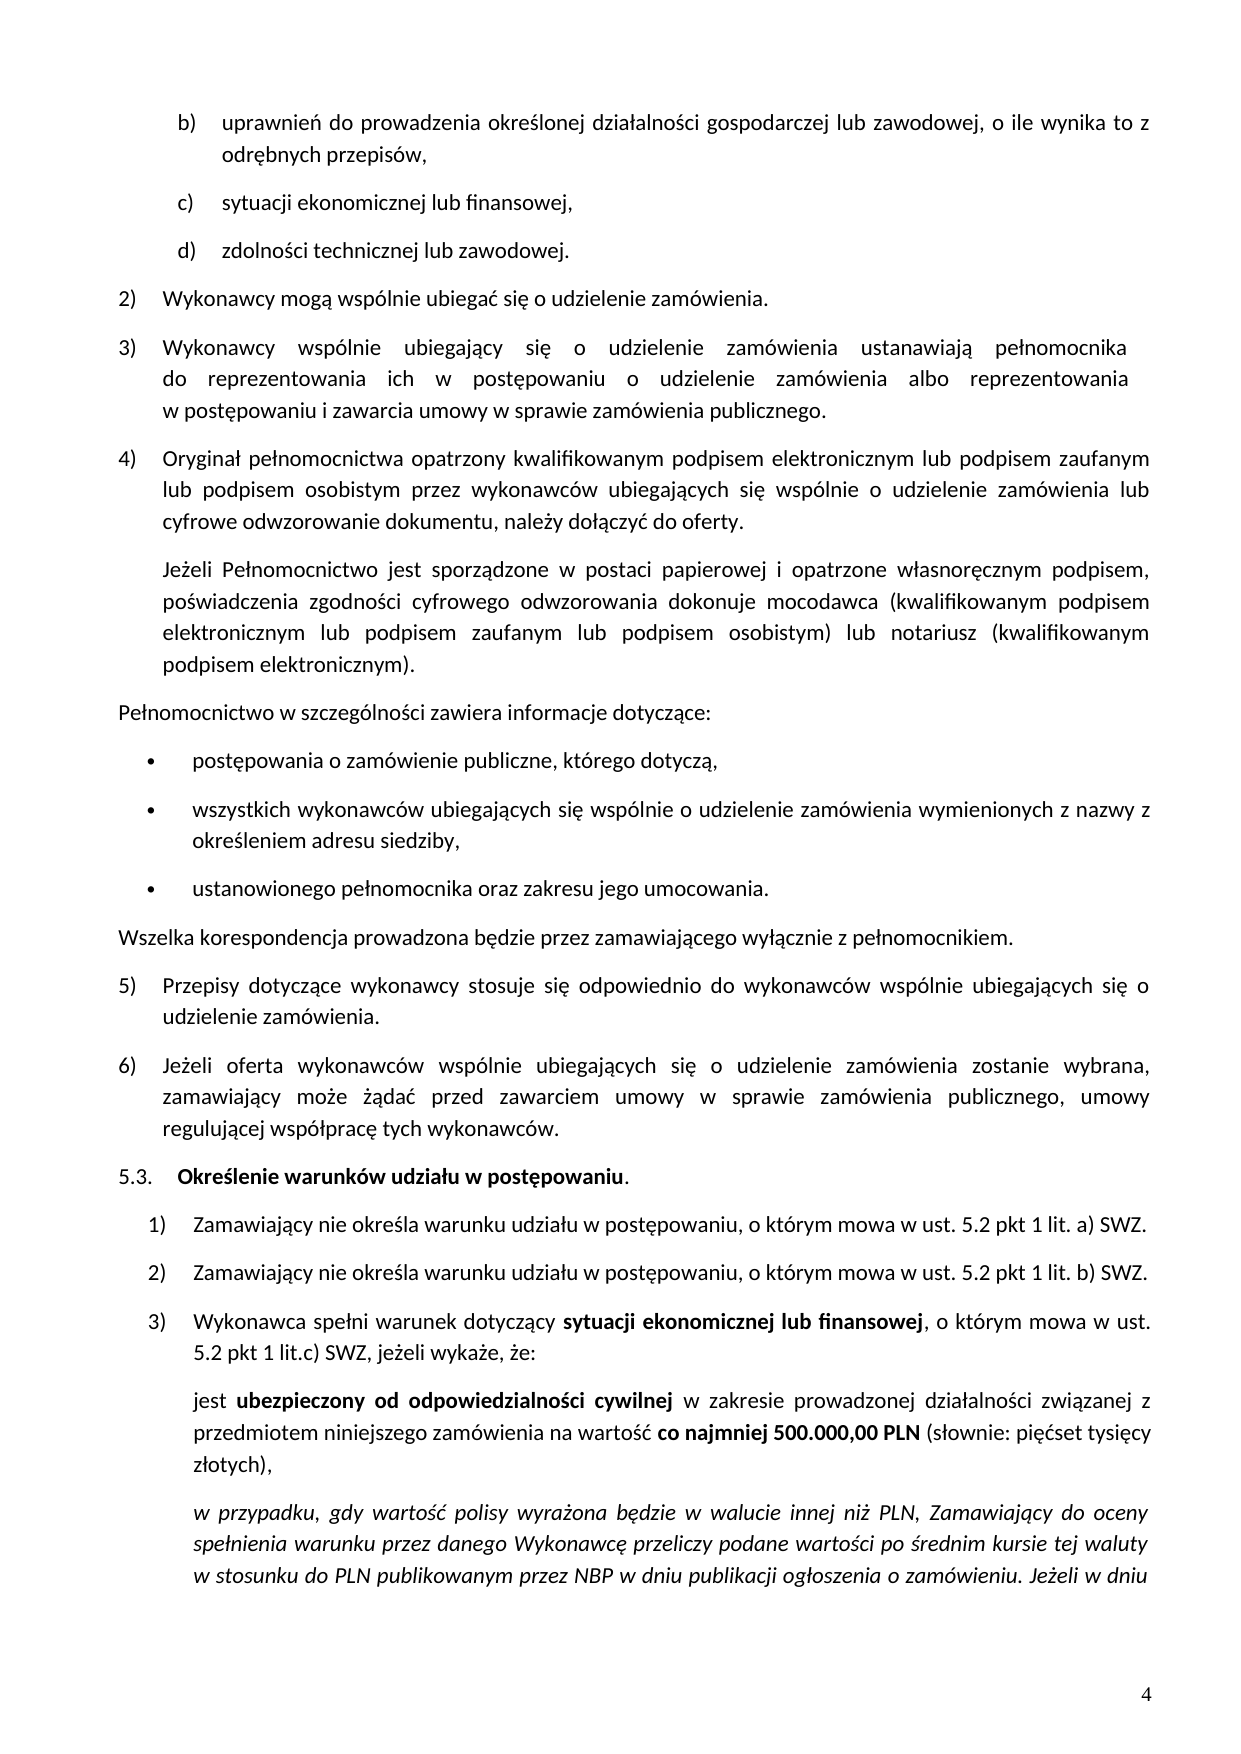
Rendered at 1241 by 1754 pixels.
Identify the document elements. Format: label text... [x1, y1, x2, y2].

list Wykonawcy wspólnie ubiegający się o udzielenie zamówienia ustanawiają pełnomocnika do reprezentowania ich w postępowaniu o udzielenie zamówienia albo reprezentowania w postępowaniu i zawarcia umowy w sprawie zamówienia publicznego. [118, 333, 1152, 424]
list ustanowionego pełnomocnika oraz zakresu jego umocowania. [148, 874, 1152, 902]
list uprawnień do prowadzenia określonej działalności gospodarczej lub zawodowej, o ile wynika to z odrębnych przepisów, [177, 108, 1152, 168]
text jest ubezpieczony od odpowiedzialności cywilnej w zakresie prowadzonej działalności związanej z przedmiotem niniejszego zamówienia na wartość co najmniej 500.000,00 PLN (słownie: pięćset tysięcy złotych), [193, 1387, 1152, 1478]
text Pełnomocnictwo w szczególności zawiera informacje dotyczące: [118, 698, 1152, 726]
list postępowania o zamówienie publiczne, którego dotyczą, [148, 746, 1152, 774]
list Jeżeli oferta wykonawców wspólnie ubiegających się o udzielenie zamówienia zostanie wybrana, zamawiający może żądać przed zawarciem umowy w sprawie zamówienia publicznego, umowy regulującej współpracę tych wykonawców. [118, 1051, 1152, 1142]
list Przepisy dotyczące wykonawcy stosuje się odpowiednio do wykonawców wspólnie ubiegających się o udzielenie zamówienia. [118, 971, 1152, 1031]
list Wykonawcy mogą wspólnie ubiegać się o udzielenie zamówienia. [118, 284, 1152, 312]
list zdolności technicznej lub zawodowej. [177, 236, 1152, 264]
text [193, 1498, 1152, 1589]
list Oryginał pełnomocnictwa opatrzony kwalifikowanym podpisem elektronicznym lub podpisem zaufanym lub podpisem osobistym przez wykonawców ubiegających się wspólnie o udzielenie zamówienia lub cyfrowe odwzorowanie dokumentu, należy dołączyć do oferty. [118, 444, 1152, 535]
list Określenie warunków udziału w postępowaniu. [118, 1162, 1152, 1190]
text Wszelka korespondencja prowadzona będzie przez zamawiającego wyłącznie z pełnomocnikiem. [118, 923, 1152, 951]
text Jeżeli Pełnomocnictwo jest sporządzone w postaci papierowej i opatrzone własnoręcznym podpisem, poświadczenia zgodności cyfrowego odwzorowania dokonuje mocodawca (kwalifikowanym podpisem elektronicznym lub podpisem zaufanym lub podpisem osobistym) lub notariusz (kwalifikowanym podpisem elektronicznym). [162, 555, 1152, 678]
list Wykonawca spełni warunek dotyczący sytuacji ekonomicznej lub finansowej, o którym mowa w ust. 5.2 pkt 1 lit.c) SWZ, jeżeli wykaże, że: [148, 1307, 1152, 1366]
list sytuacji ekonomicznej lub finansowej, [177, 188, 1152, 216]
list Zamawiający nie określa warunku udziału w postępowaniu, o którym mowa w ust. 5.2 pkt 1 lit. a) SWZ. [148, 1210, 1152, 1238]
list wszystkich wykonawców ubiegających się wspólnie o udzielenie zamówienia wymienionych z nazwy z określeniem adresu siedziby, [148, 795, 1152, 854]
list Zamawiający nie określa warunku udziału w postępowaniu, o którym mowa w ust. 5.2 pkt 1 lit. b) SWZ. [148, 1258, 1152, 1287]
